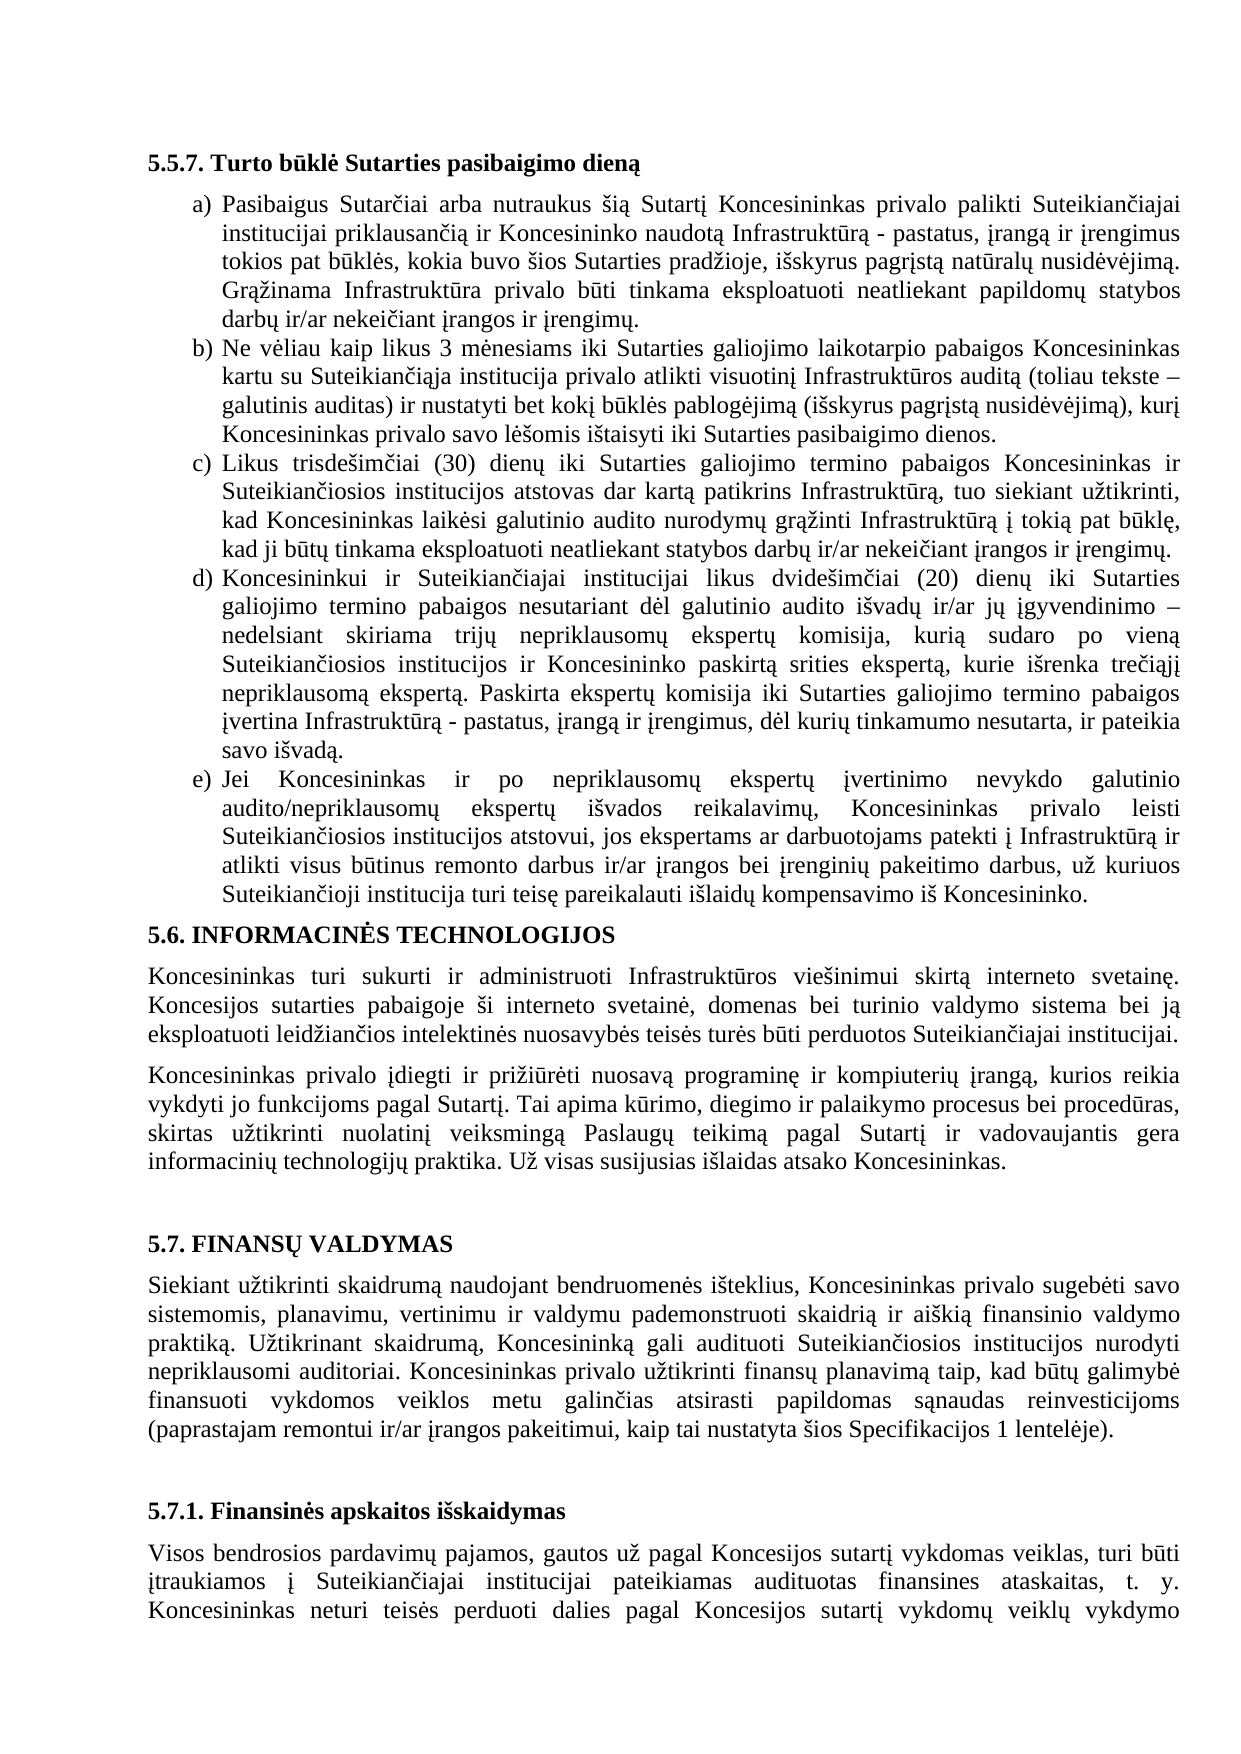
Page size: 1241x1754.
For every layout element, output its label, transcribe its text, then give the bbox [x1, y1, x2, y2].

text Siekiant užtikrinti skaidrumą naudojant bendruomenės išteklius, Koncesininkas privalo sugebėti savo sistemomis, planavimu, vertinimu ir valdymu pademonstruoti skaidrią ir aiškią finansinio valdymo praktiką. Užtikrinant skaidrumą, Koncesininką gali audituoti Suteikiančiosios institucijos nurodyti nepriklausomi auditoriai. Koncesininkas privalo užtikrinti finansų planavimą taip, kad būtų galimybė finansuoti vykdomos veiklos metu galinčias atsirasti papildomas sąnaudas reinvesticijoms (paprastajam remontui ir/ar įrangos pakeitimui, kaip tai nustatyta šios Specifikacijos 1 lentelėje). [148, 1270, 1181, 1443]
list Pasibaigus Sutarčiai arba nutraukus šią Sutartį Koncesininkas privalo palikti Suteikiančiajai institucijai priklausančią ir Koncesininko naudotą Infrastruktūrą - pastatus, įrangą ir įrengimus tokios pat būklės, kokia buvo šios Sutarties pradžioje, išskyrus pagrįstą natūralų nusidėvėjimą. Grąžinama Infrastruktūra privalo būti tinkama eksploatuoti neatliekant papildomų statybos darbų ir/ar nekeičiant įrangos ir įrengimų. [192, 189, 1181, 333]
subtitle 5.5.7. Turto būklė Sutarties pasibaigimo dieną [148, 148, 1181, 176]
subtitle 5.6. Informacinės technologijos [148, 920, 1181, 949]
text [148, 1538, 1181, 1624]
text Koncesininkas turi sukurti ir administruoti Infrastruktūros viešinimui skirtą interneto svetainę. Koncesijos sutarties pabaigoje ši interneto svetainė, domenas bei turinio valdymo sistema bei ją eksploatuoti leidžiančios intelektinės nuosavybės teisės turės būti perduotos Suteikiančiajai institucijai. [148, 961, 1181, 1048]
list Koncesininkui ir Suteikiančiajai institucijai likus dvidešimčiai (20) dienų iki Sutarties galiojimo termino pabaigos nesutariant dėl galutinio audito išvadų ir/ar jų įgyvendinimo – nedelsiant skiriama trijų nepriklausomų ekspertų komisija, kurią sudaro po vieną Suteikiančiosios institucijos ir Koncesininko paskirtą srities ekspertą, kurie išrenka trečiąjį nepriklausomą ekspertą. Paskirta ekspertų komisija iki Sutarties galiojimo termino pabaigos įvertina Infrastruktūrą - pastatus, įrangą ir įrengimus, dėl kurių tinkamumo nesutarta, ir pateikia savo išvadą. [192, 563, 1181, 764]
subtitle 5.7.1. Finansinės apskaitos išskaidymas [148, 1496, 1181, 1525]
list Jei Koncesininkas ir po nepriklausomų ekspertų įvertinimo nevykdo galutinio audito/nepriklausomų ekspertų išvados reikalavimų, Koncesininkas privalo leisti Suteikiančiosios institucijos atstovui, jos ekspertams ar darbuotojams patekti į Infrastruktūrą ir atlikti visus būtinus remonto darbus ir/ar įrangos bei įrenginių pakeitimo darbus, už kuriuos Suteikiančioji institucija turi teisę pareikalauti išlaidų kompensavimo iš Koncesininko. [192, 764, 1181, 908]
subtitle 5.7. Finansų valdymas [148, 1229, 1181, 1258]
list Ne vėliau kaip likus 3 mėnesiams iki Sutarties galiojimo laikotarpio pabaigos Koncesininkas kartu su Suteikiančiąja institucija privalo atlikti visuotinį Infrastruktūros auditą (toliau tekste – galutinis auditas) ir nustatyti bet kokį būklės pablogėjimą (išskyrus pagrįstą nusidėvėjimą), kurį Koncesininkas privalo savo lėšomis ištaisyti iki Sutarties pasibaigimo dienos. [192, 333, 1181, 448]
list Likus trisdešimčiai (30) dienų iki Sutarties galiojimo termino pabaigos Koncesininkas ir Suteikiančiosios institucijos atstovas dar kartą patikrins Infrastruktūrą, tuo siekiant užtikrinti, kad Koncesininkas laikėsi galutinio audito nurodymų grąžinti Infrastruktūrą į tokią pat būklę, kad ji būtų tinkama eksploatuoti neatliekant statybos darbų ir/ar nekeičiant įrangos ir įrengimų. [192, 448, 1181, 563]
text Koncesininkas privalo įdiegti ir prižiūrėti nuosavą programinę ir kompiuterių įrangą, kurios reikia vykdyti jo funkcijoms pagal Sutartį. Tai apima kūrimo, diegimo ir palaikymo procesus bei procedūras, skirtas užtikrinti nuolatinį veiksmingą Paslaugų teikimą pagal Sutartį ir vadovaujantis gera informacinių technologijų praktika. Už visas susijusias išlaidas atsako Koncesininkas. [148, 1060, 1181, 1175]
